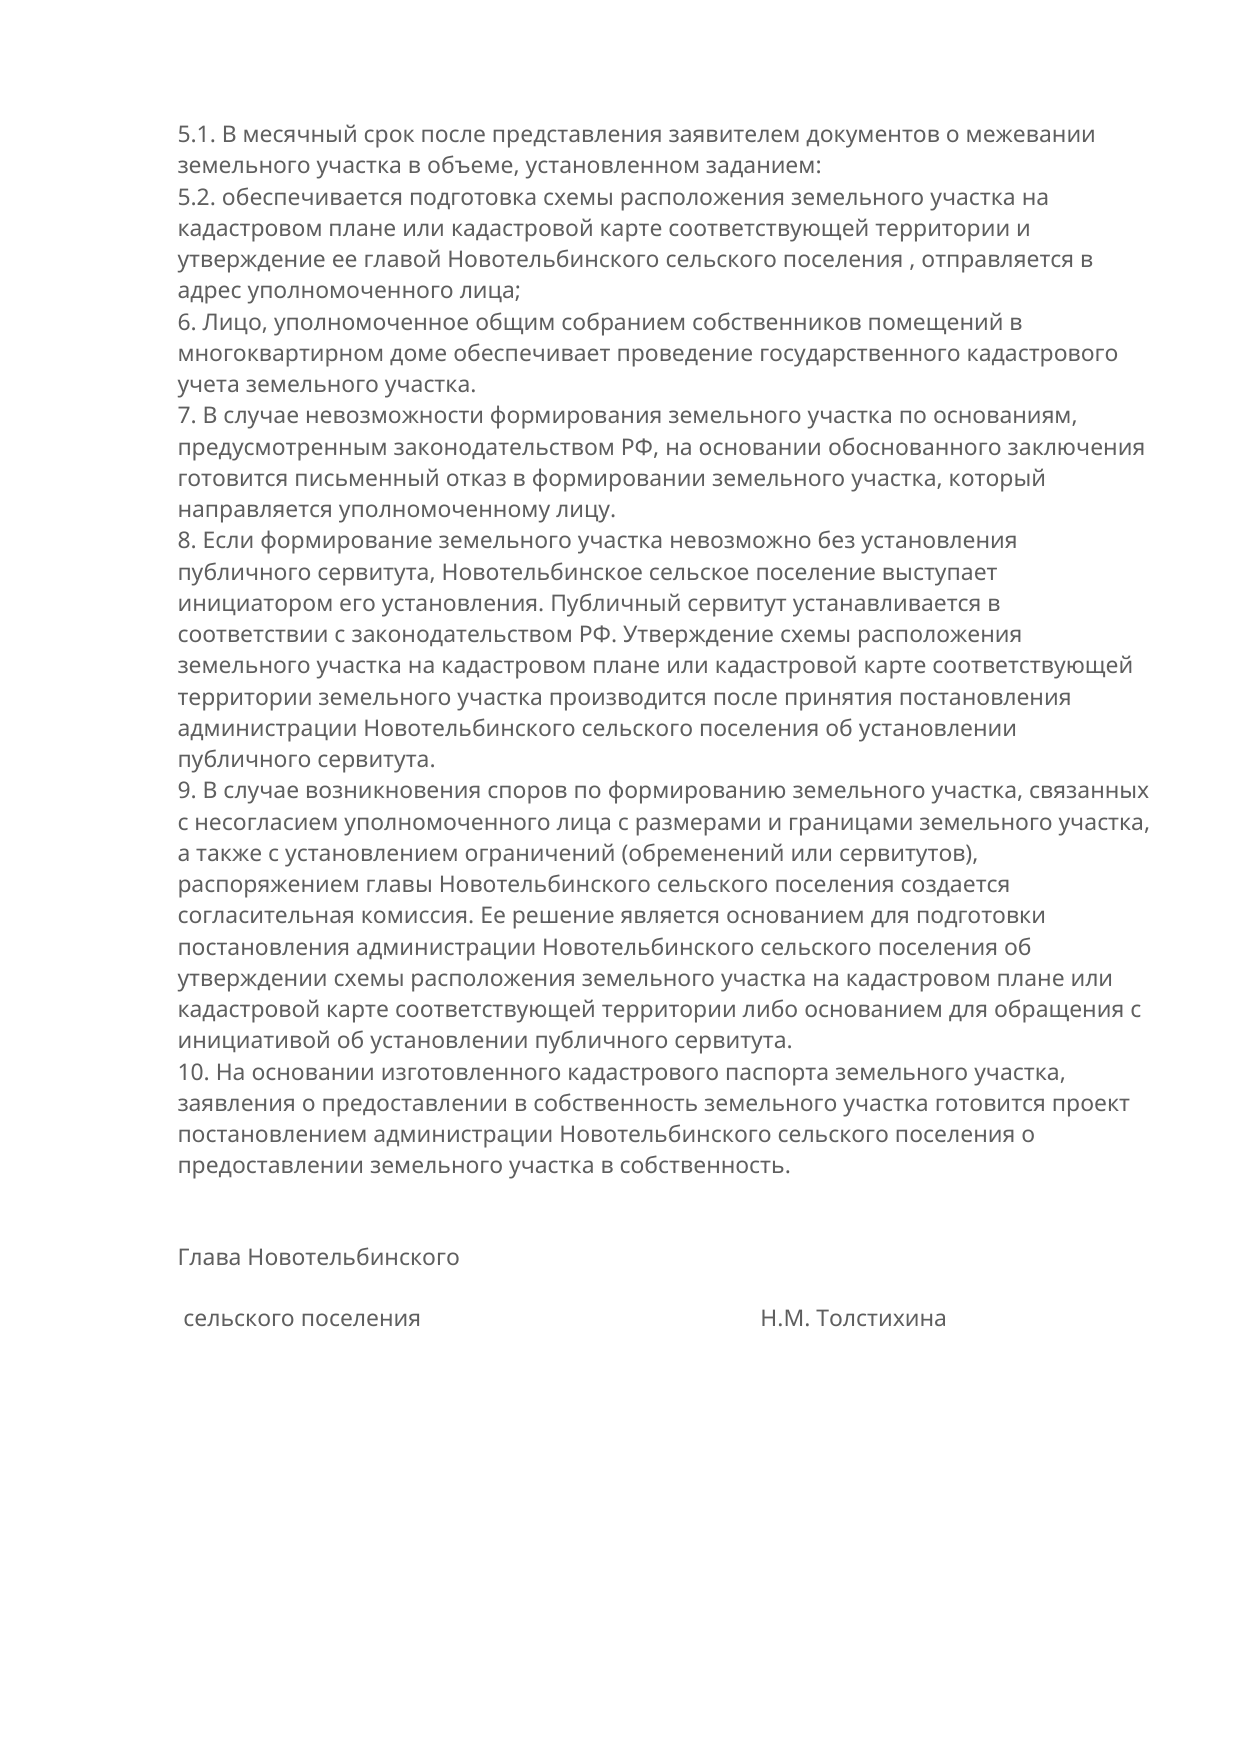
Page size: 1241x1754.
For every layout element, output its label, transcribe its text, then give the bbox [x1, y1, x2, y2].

text сельского поселения Н.М. Толстихина [177, 1301, 1152, 1333]
text Глава Новотельбинского [177, 1210, 1152, 1272]
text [177, 118, 1152, 1181]
